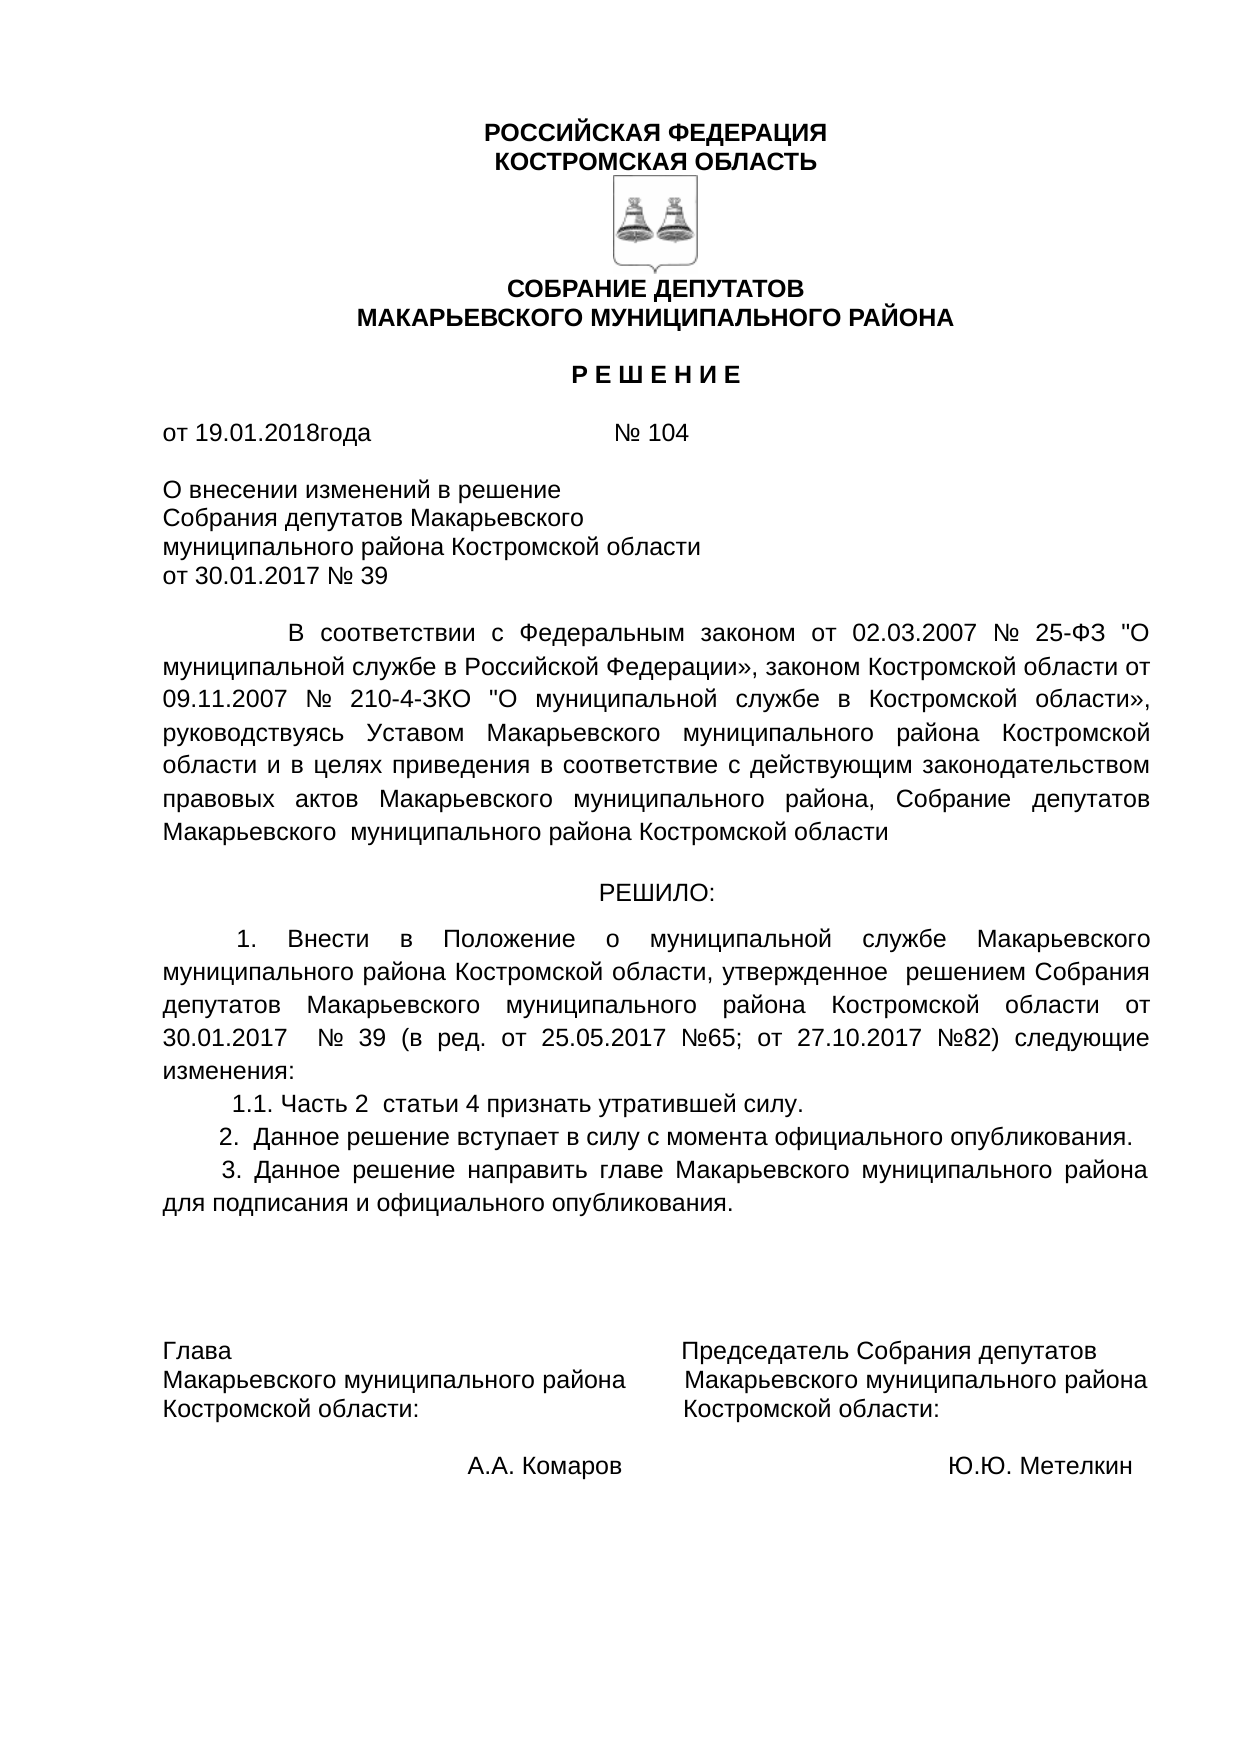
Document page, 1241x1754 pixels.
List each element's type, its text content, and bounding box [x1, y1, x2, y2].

text РЕШИЛО: [162, 878, 1152, 907]
picture [613, 175, 698, 274]
text 3. Данное решение направить главе Макарьевского муниципального района для подписания и официального опубликования. [162, 1155, 1149, 1217]
text Собрания депутатов Макарьевского [162, 503, 1152, 532]
text МАКАРЬЕВСКОГО МУНИЦИПАЛЬНОГО РАЙОНА [162, 303, 1149, 332]
text 2. Данное решение вступает в силу с момента официального опубликования. [162, 1122, 1152, 1151]
text А.А. Комаров Ю.Ю. Метелкин [162, 1451, 1152, 1480]
text КОСТРОМСКАЯ ОБЛАСТЬ [162, 147, 1149, 176]
text от 19.01.2018года № 104 [162, 418, 1149, 447]
text О внесении изменений в решение [162, 475, 1152, 503]
text от 30.01.2017 № 39 [162, 561, 1152, 590]
text РОССИЙСКАЯ ФЕДЕРАЦИЯ [162, 118, 1149, 147]
text муниципального района Костромской области [162, 532, 1152, 561]
text В соответствии с Федеральным законом от 02.03.2007 № 25-ФЗ "О муниципальной службе в Российской Федерации», законом Костромской области от 09.11.2007 № 210-4-ЗКО "О муниципальной службе в Костромской области», руководствуясь Уставом Макарьевского муниципального района Костромской области и в целях приведения в соответствие с действующим законодательством правовых актов Макарьевского муниципального района, Собрание депутатов Макарьевского муниципального района Костромской области [162, 618, 1152, 845]
text СОБРАНИЕ ДЕПУТАТОВ [162, 274, 1149, 303]
text 1. Внести в Положение о муниципальной службе Макарьевского муниципального района Костромской области, утвержденное решением Собрания депутатов Макарьевского муниципального района Костромской области от 30.01.2017 № 39 (в ред. от 25.05.2017 №65; от 27.10.2017 №82) следующие изменения: [162, 924, 1152, 1085]
text Макарьевского муниципального района Макарьевского муниципального района Костромской области: Костромской области: [162, 1365, 1149, 1422]
text Глава Председатель Собрания депутатов [162, 1336, 1149, 1365]
text Р Е Ш Е Н И Е [162, 360, 1149, 389]
text 1.1. Часть 2 статьи 4 признать утратившей силу. [162, 1089, 1152, 1118]
